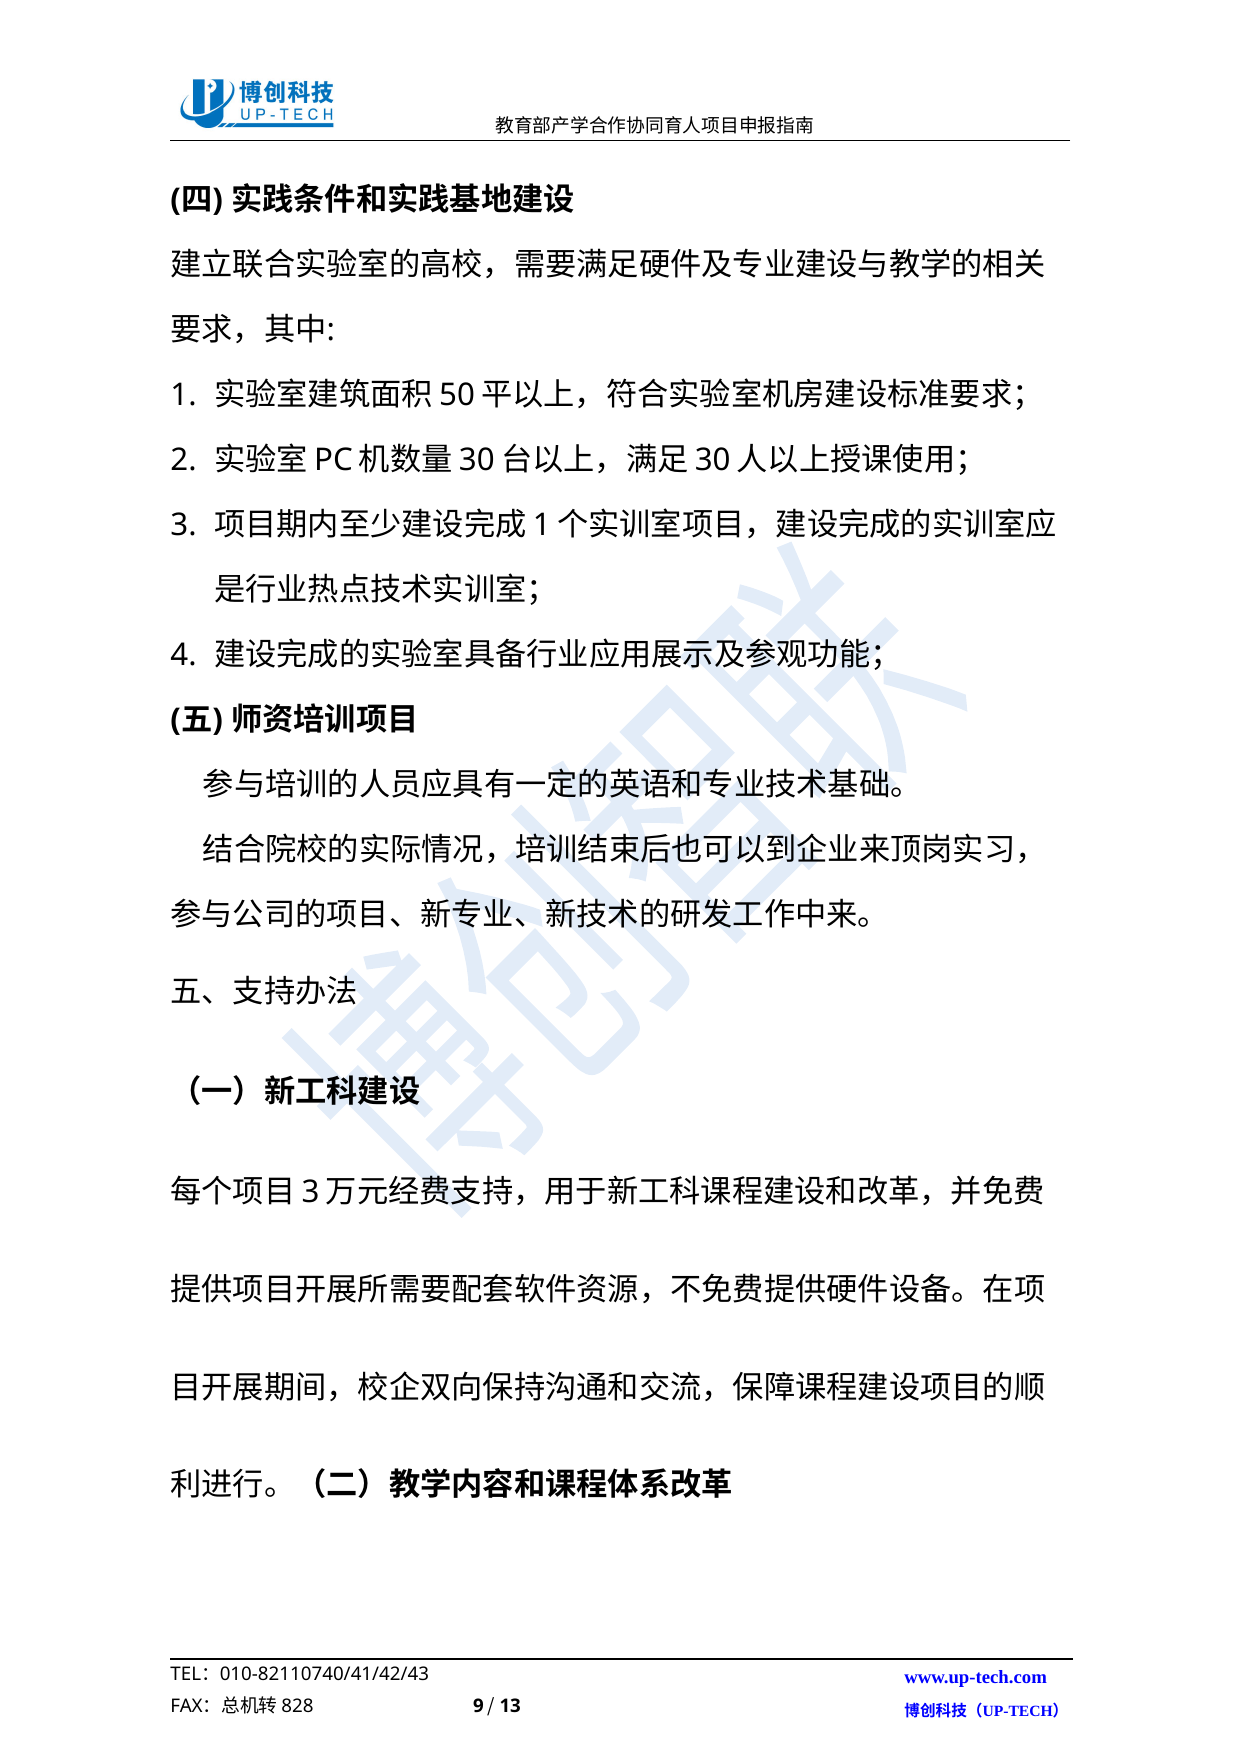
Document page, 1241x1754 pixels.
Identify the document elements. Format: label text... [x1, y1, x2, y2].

text 每个项目3万元经费支持，用于新工科课程建设和改革，并免费提供项目开展所需要配套软件资源，不免费提供硬件设备。在项目开展期间，校企双向保持沟通和交流，保障课程建设项目的顺利进行。（二）教学内容和课程体系改革 [170, 1157, 1070, 1514]
subtitle 建设完成的实验室具备行业应用展示及参观功能； [170, 619, 1070, 684]
subtitle (四) 实践条件和实践基地建设 [170, 164, 1070, 229]
subtitle (五) 师资培训项目 [170, 684, 1070, 749]
subtitle 建立联合实验室的高校，需要满足硬件及专业建设与教学的相关要求，其中: [170, 229, 1070, 359]
text 五、支持办法 [170, 957, 1070, 1022]
subtitle 项目期内至少建设完成1个实训室项目，建设完成的实训室应是行业热点技术实训室； [170, 489, 1070, 619]
subtitle 实验室建筑面积50平以上，符合实验室机房建设标准要求； [170, 359, 1070, 424]
subtitle 实验室PC机数量30台以上，满足30人以上授课使用； [170, 424, 1070, 489]
text （一）新工科建设 [170, 1057, 1070, 1122]
subtitle 参与培训的人员应具有一定的英语和专业技术基础。 [170, 749, 1070, 814]
subtitle 结合院校的实际情况，培训结束后也可以到企业来顶岗实习，参与公司的项目、新专业、新技术的研发工作中来。 [170, 814, 1070, 944]
picture [170, 70, 346, 133]
